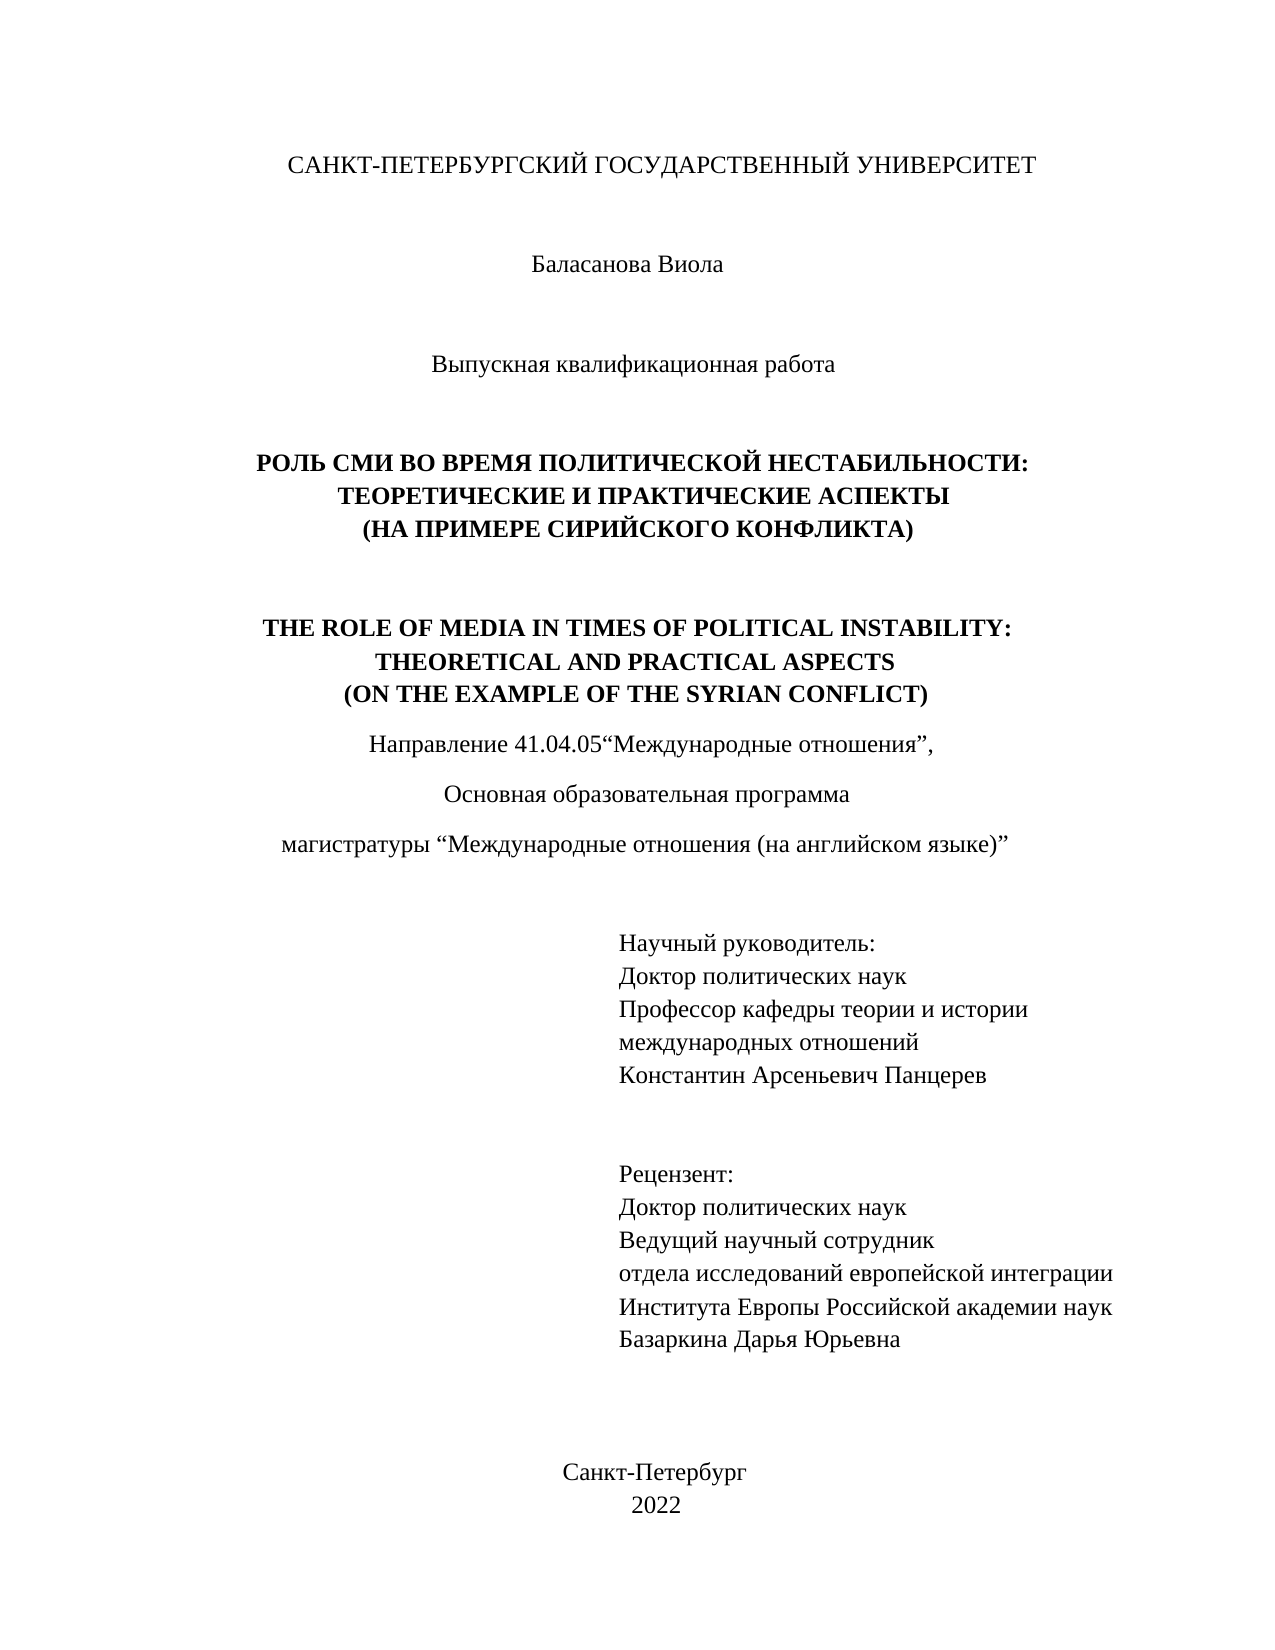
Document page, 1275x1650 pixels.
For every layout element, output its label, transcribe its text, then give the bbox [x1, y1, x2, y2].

text THE ROLE OF MEDIA IN TIMES OF POLITICAL INSTABILITY: THEORETICAL AND PRACTICAL ASPECTS (ON THE EXAMPLE OF THE SYRIAN CONFLICT) [150, 613, 1125, 708]
text Рецензент: Доктор политических наук Ведущий научный сотрудник отдела исследований европейской интеграции Института Европы Российской академии наук Базаркина Дарья Юрьевна [150, 1159, 1125, 1353]
text магистратуры “Международные отношения (на английском языке)” [150, 829, 1125, 857]
text САНКТ-ПЕТЕРБУРГСКИЙ ГОСУДАРСТВЕННЫЙ УНИВЕРСИТЕТ [150, 150, 1125, 179]
text Направление 41.04.05“Международные отношения”, [150, 729, 1125, 758]
text Основная образовательная программа [150, 779, 1125, 808]
text Научный руководитель: Доктор политических наук Профессор кафедры теории и истории международных отношений Константин Арсеньевич Панцерев [150, 928, 1125, 1089]
text РОЛЬ СМИ ВО ВРЕМЯ ПОЛИТИЧЕСКОЙ НЕСТАБИЛЬНОСТИ: ТЕОРЕТИЧЕСКИЕ И ПРАКТИЧЕСКИЕ АСПЕКТЫ (НА ПРИМЕРЕ СИРИЙСКОГО КОНФЛИКТА) [150, 448, 1125, 543]
text Выпускная квалификационная работа [150, 349, 1125, 377]
text Санкт-Петербург 2022 [150, 1424, 1125, 1519]
text Баласанова Виола [150, 249, 1125, 278]
